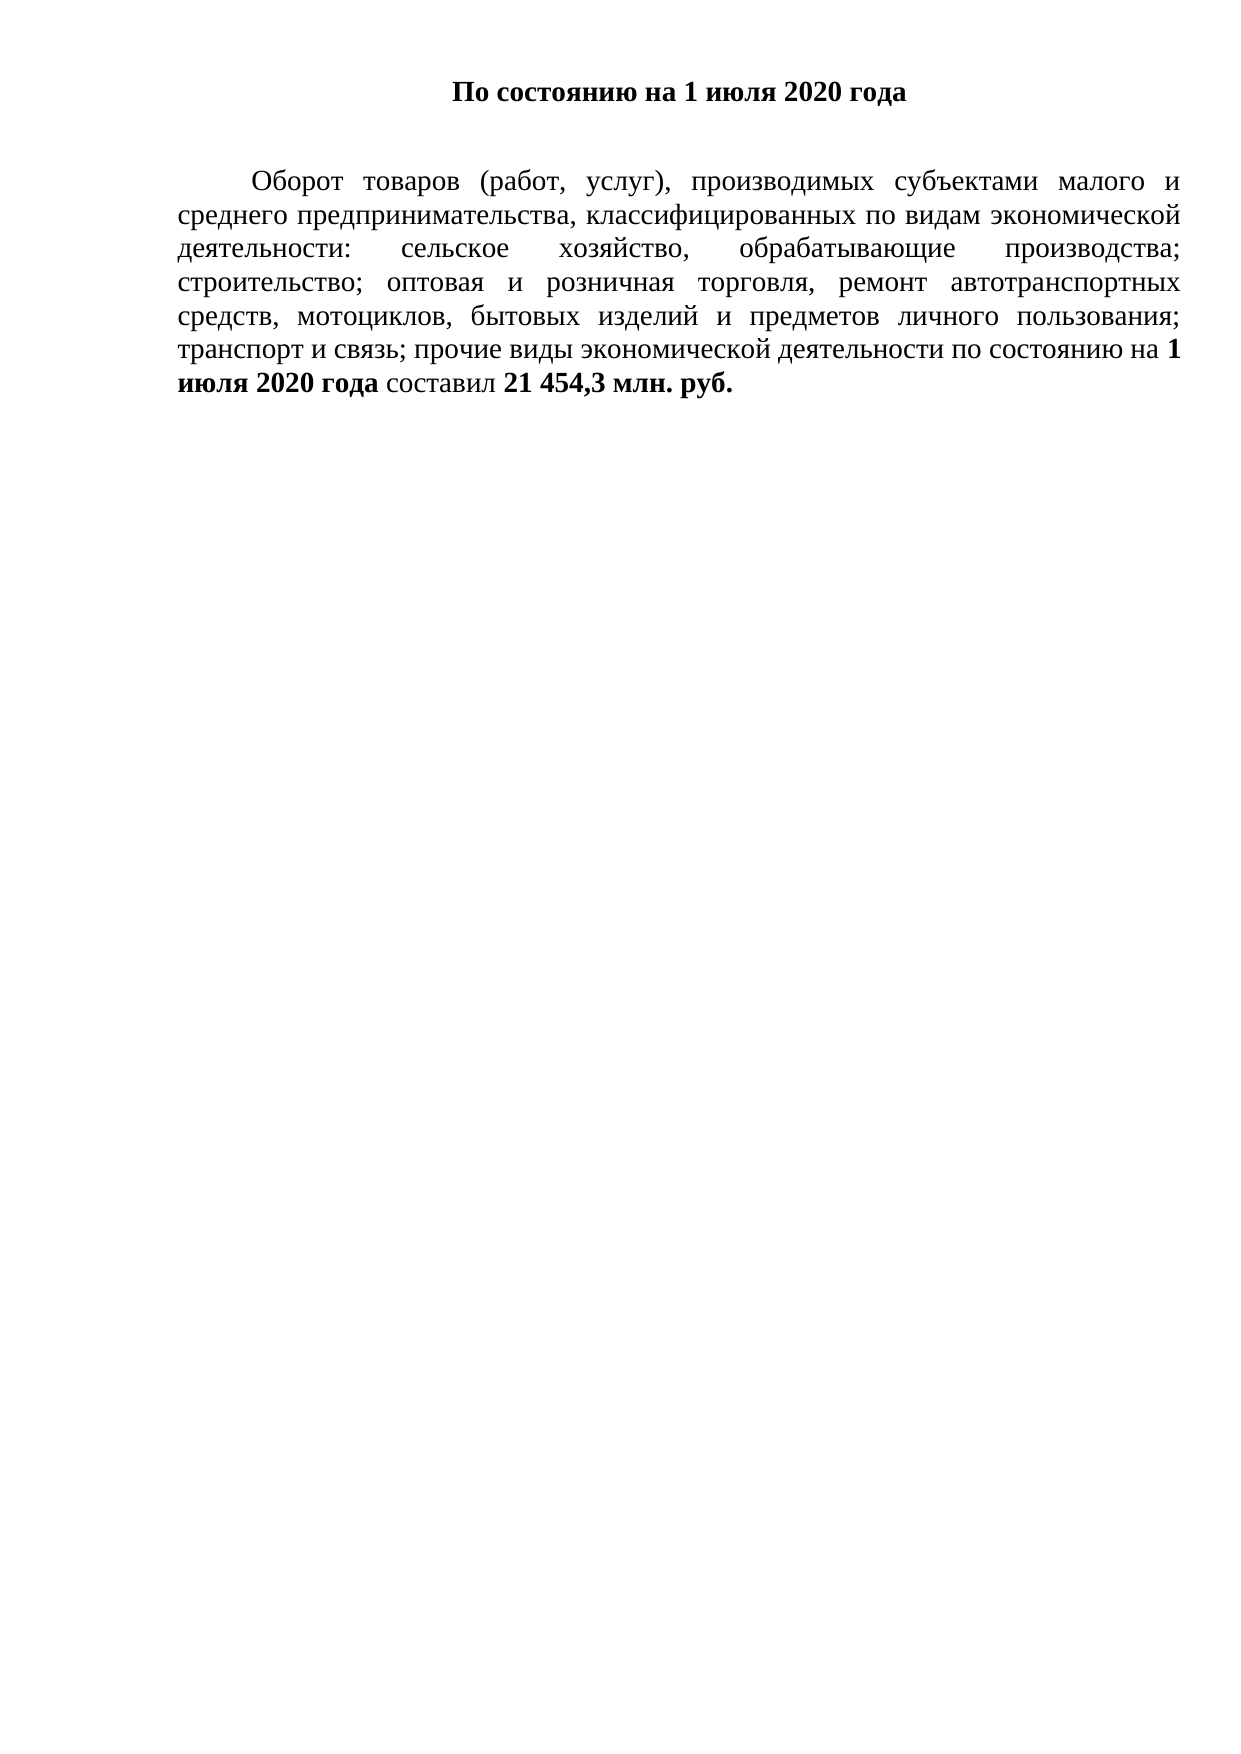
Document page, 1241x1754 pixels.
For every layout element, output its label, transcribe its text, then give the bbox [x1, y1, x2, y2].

text Оборот товаров (работ, услуг), производимых субъектами малого и среднего предпринимательства, классифицированных по видам экономической деятельности: сельское хозяйство, обрабатывающие производства; строительство; оптовая и розничная торговля, ремонт автотранспортных средств, мотоциклов, бытовых изделий и предметов личного пользования; транспорт и связь; прочие виды экономической деятельности по состоянию на 1 июля 2020 года составил 21 454,3 млн. руб. [177, 163, 1181, 398]
text По состоянию на 1 июля 2020 года [177, 74, 1181, 107]
